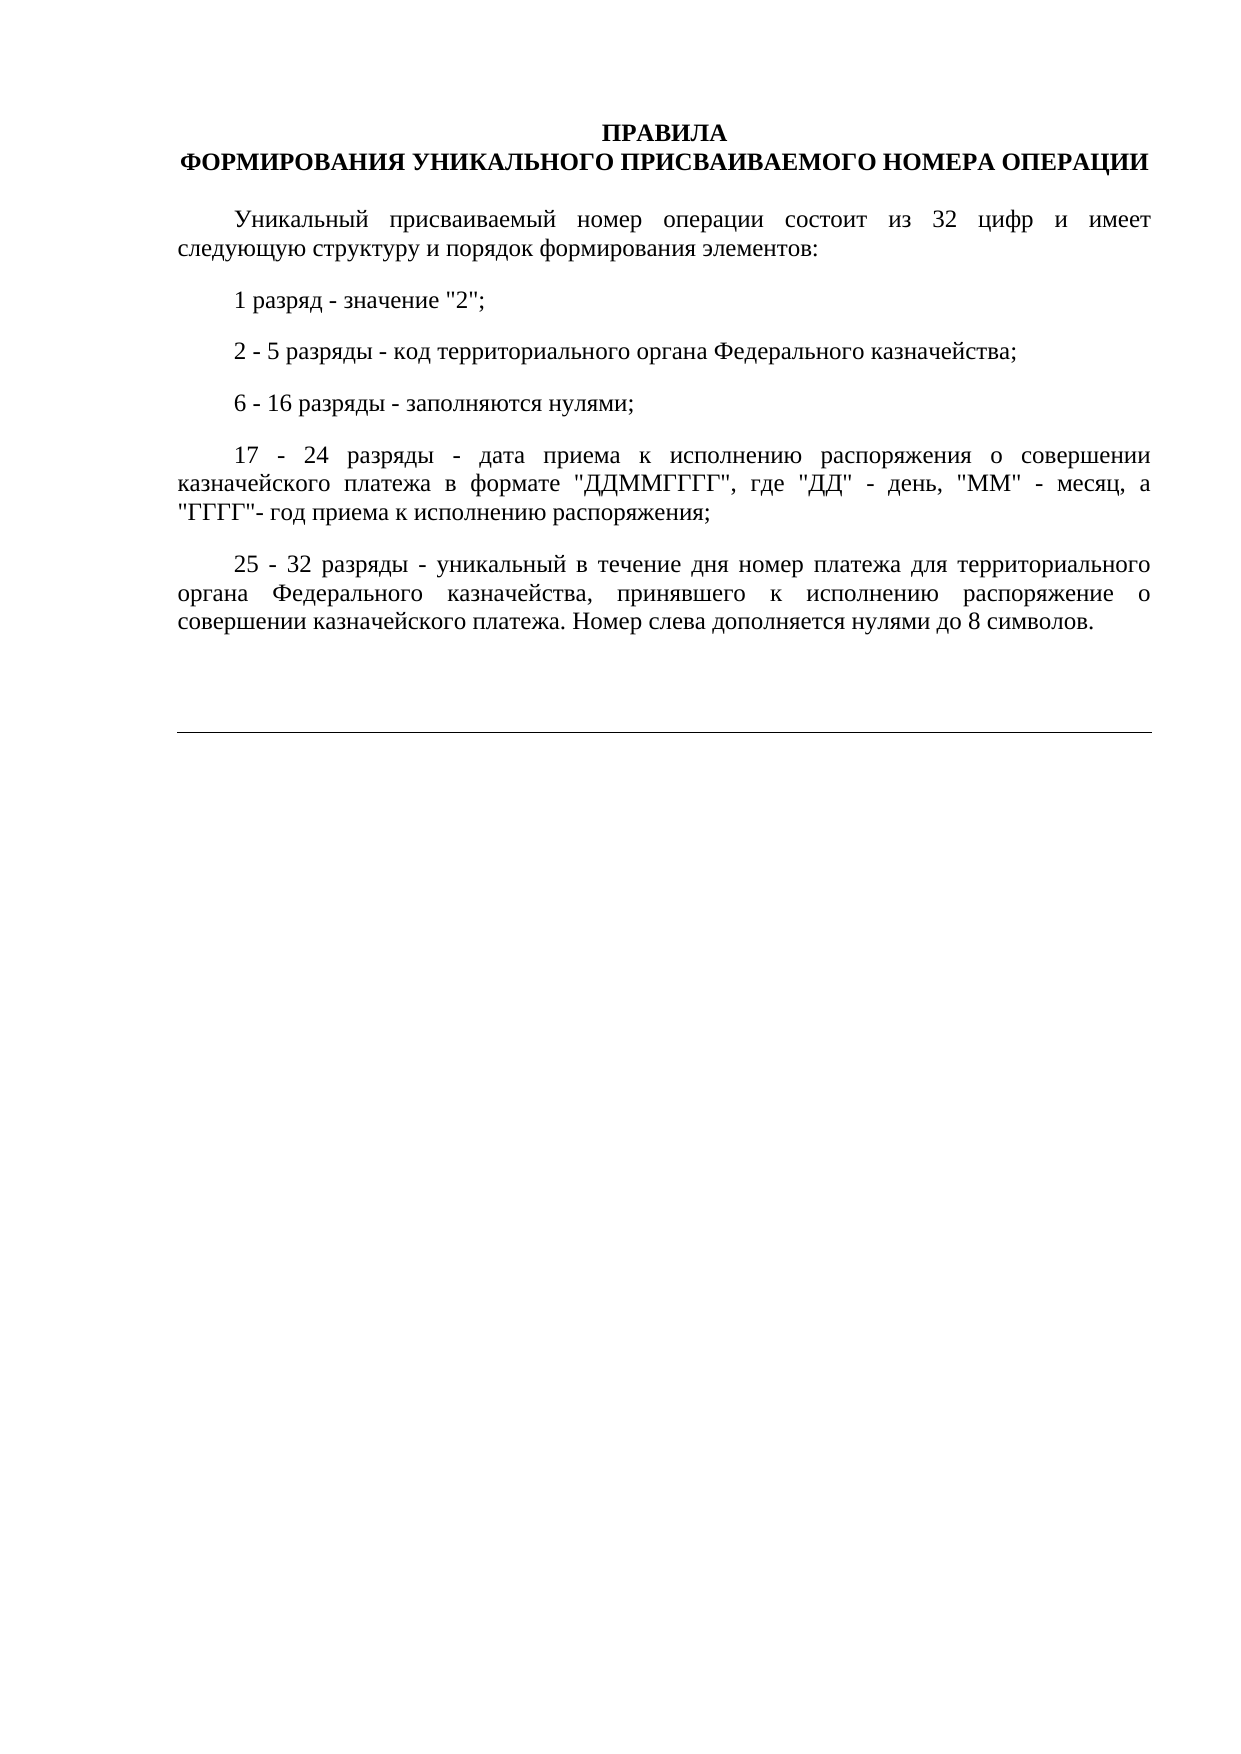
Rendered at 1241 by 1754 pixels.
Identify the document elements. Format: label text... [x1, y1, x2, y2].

title ПРАВИЛА [177, 118, 1152, 147]
text 2 - 5 разряды - код территориального органа Федерального казначейства; [177, 336, 1152, 365]
text 17 - 24 разряды - дата приема к исполнению распоряжения о совершении казначейского платежа в формате "ДДММГГГГ", где "ДД" - день, "ММ" - месяц, а "ГГГГ"- год приема к исполнению распоряжения; [177, 440, 1152, 526]
text 1 разряд - значение "2"; [177, 285, 1152, 313]
text Уникальный присваиваемый номер операции состоит из 32 цифр и имеет следующую структуру и порядок формирования элементов: [177, 204, 1152, 262]
title ФОРМИРОВАНИЯ УНИКАЛЬНОГО ПРИСВАИВАЕМОГО НОМЕРА ОПЕРАЦИИ [177, 147, 1152, 176]
text 25 - 32 разряды - уникальный в течение дня номер платежа для территориального органа Федерального казначейства, принявшего к исполнению распоряжение о совершении казначейского платежа. Номер слева дополняется нулями до 8 символов. [177, 549, 1152, 635]
text 6 - 16 разряды - заполняются нулями; [177, 388, 1152, 417]
